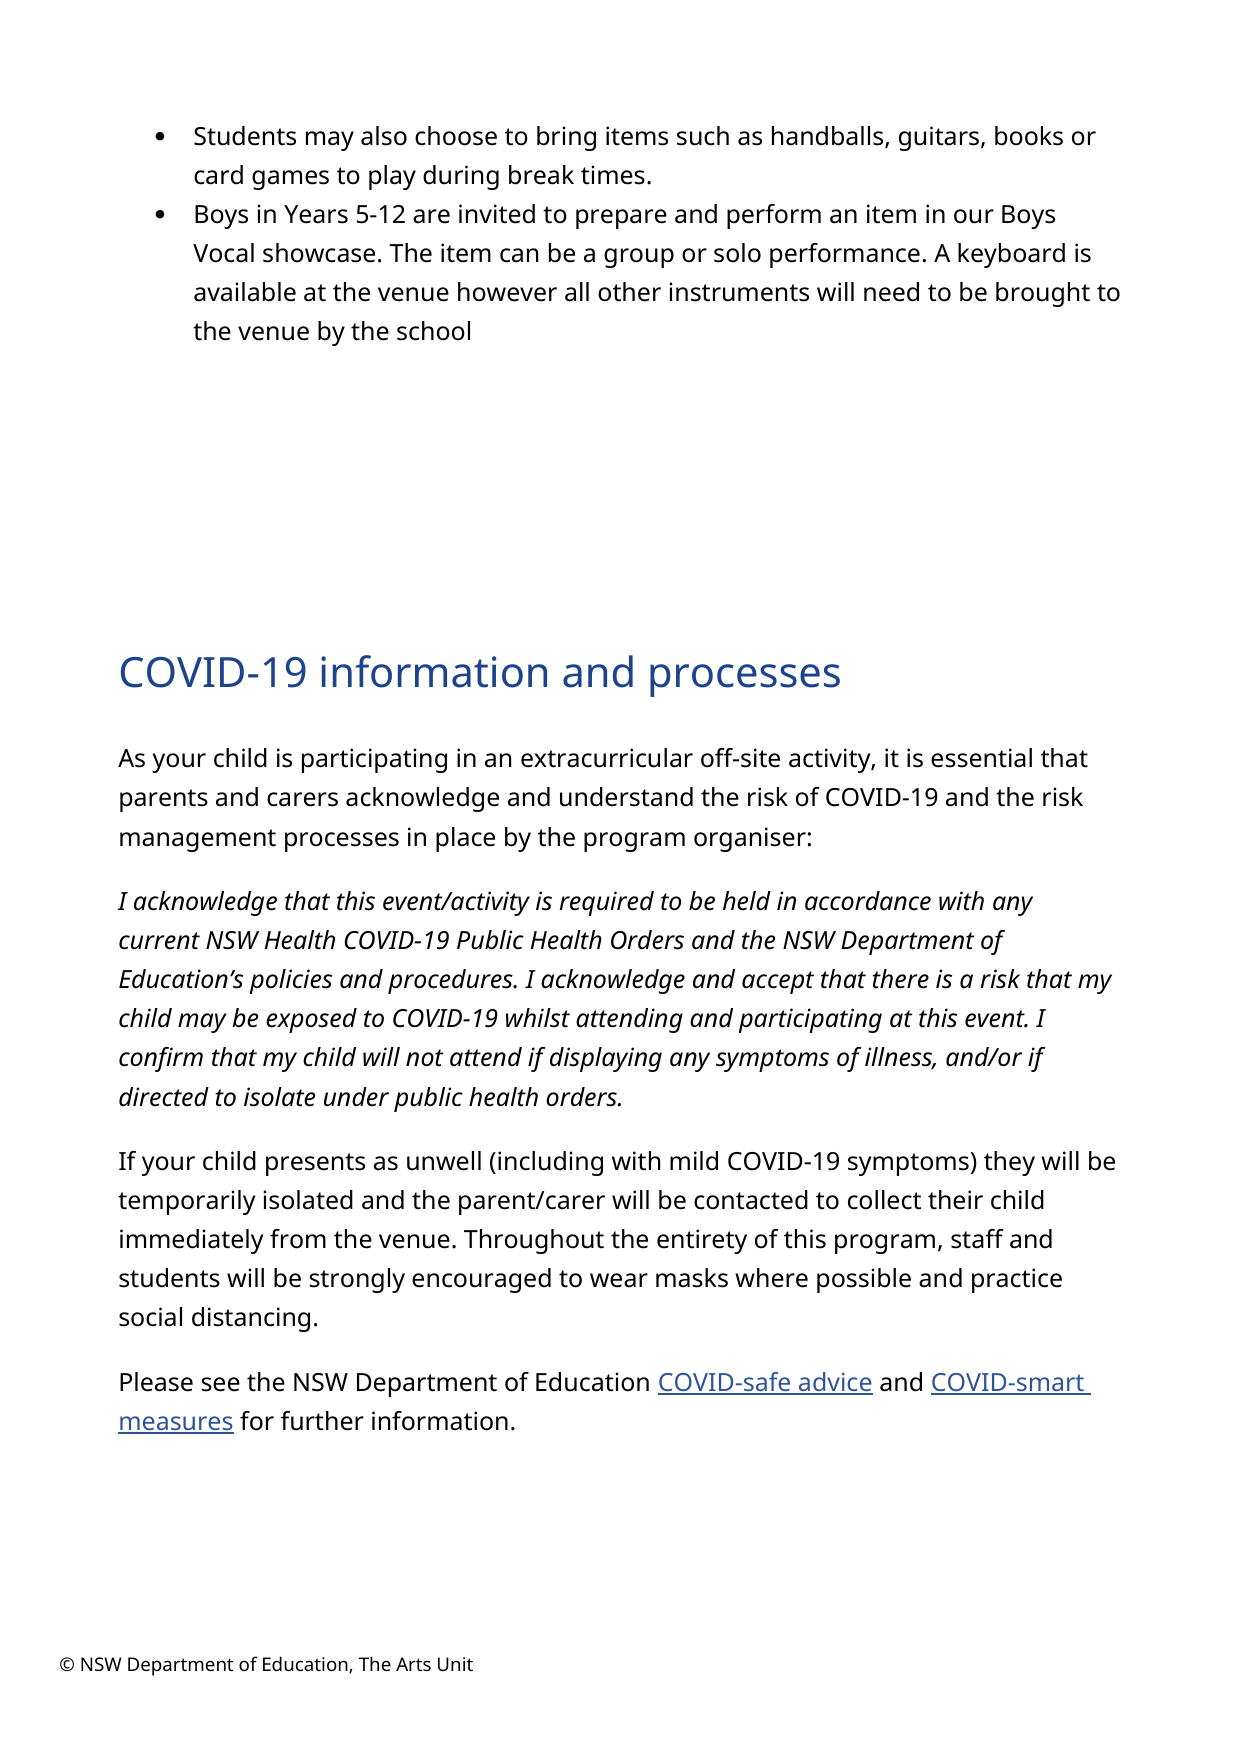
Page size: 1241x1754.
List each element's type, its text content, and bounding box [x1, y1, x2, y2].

list Students may also choose to bring items such as handballs, guitars, books or card games to play during break times. [156, 118, 1122, 191]
text Please see the NSW Department of Education COVID-safe advice and COVID-smart measures for further information. [118, 1364, 1122, 1437]
list Boys in Years 5-12 are invited to prepare and perform an item in our Boys Vocal showcase. The item can be a group or solo performance. A keyboard is available at the venue however all other instruments will need to be brought to the venue by the school [156, 196, 1122, 381]
text As your child is participating in an extracurricular off-site activity, it is essential that parents and carers acknowledge and understand the risk of COVID-19 and the risk management processes in place by the program organiser: [118, 741, 1122, 853]
text I acknowledge that this event/activity is required to be held in accordance with any current NSW Health COVID-19 Public Health Orders and the NSW Department of Education’s policies and procedures. I acknowledge and accept that there is a risk that my child may be exposed to COVID-19 whilst attending and participating at this event. I confirm that my child will not attend if displaying any symptoms of illness, and/or if directed to isolate under public health orders. [118, 883, 1122, 1113]
text If your child presents as unwell (including with mild COVID-19 symptoms) they will be temporarily isolated and the parent/carer will be contacted to collect their child immediately from the venue. Throughout the entirety of this program, staff and students will be strongly encouraged to wear masks where possible and practice social distancing. [118, 1143, 1122, 1334]
subtitle COVID-19 information and processes [118, 642, 1122, 699]
